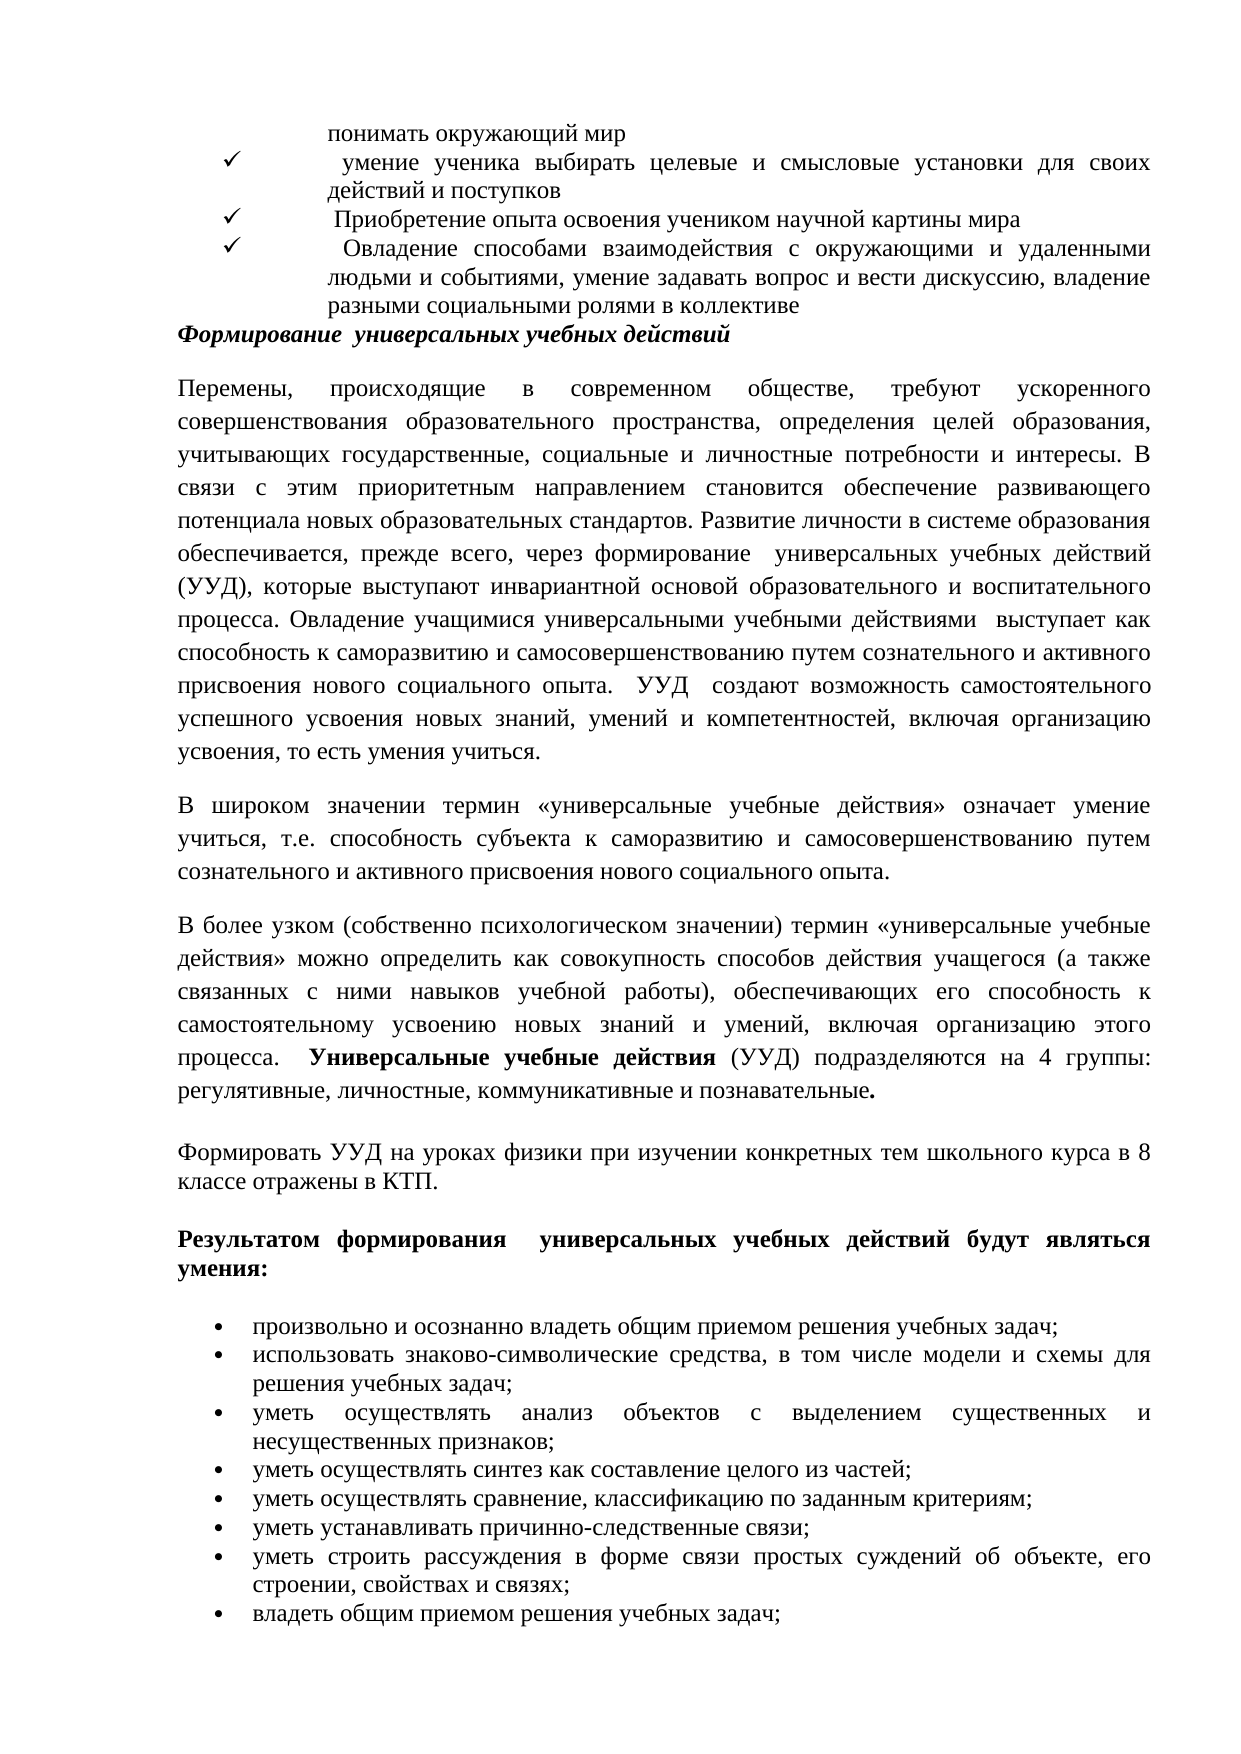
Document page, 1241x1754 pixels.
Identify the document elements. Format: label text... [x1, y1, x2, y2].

text Формировать УУД на уроках физики при изучении конкретных тем школьного курса в 8 классе отражены в КТП. [177, 1137, 1152, 1195]
text В более узком (собственно психологическом значении) термин «универсальные учебные действия» можно определить как совокупность способов действия учащегося (а также связанных с ними навыков учебной работы), обеспечивающих его способность к самостоятельному усвоению новых знаний и умений, включая организацию этого процесса. Универсальные учебные действия (УУД) подразделяются на 4 группы: регулятивные, личностные, коммуникативные и познавательные. [177, 910, 1152, 1104]
list произвольно и осознанно владеть общим приемом решения учебных задач; [215, 1311, 1152, 1339]
list использовать знаково-символические средства, в том числе модели и схемы для решения учебных задач; [215, 1339, 1152, 1397]
list уметь осуществлять сравнение, классификацию по заданным критериям; [215, 1483, 1152, 1512]
text Перемены, происходящие в современном обществе, требуют ускоренного совершенствования образовательного пространства, определения целей образования, учитывающих государственные, социальные и личностные потребности и интересы. В связи с этим приоритетным направлением становится обеспечение развивающего потенциала новых образовательных стандартов. Развитие личности в системе образования обеспечивается, прежде всего, через формирование универсальных учебных действий (УУД), которые выступают инвариантной основой образовательного и воспитательного процесса. Овладение учащимися универсальными учебными действиями выступает как способность к саморазвитию и самосовершенствованию путем сознательного и активного присвоения нового социального опыта. УУД создают возможность самостоятельного успешного усвоения новых знаний, умений и компетентностей, включая организацию усвоения, то есть умения учиться. [177, 373, 1152, 765]
text Результатом формирования универсальных учебных действий будут являться умения: [177, 1224, 1152, 1282]
list Овладение способами взаимодействия с окружающими и удаленными людьми и событиями, умение задавать вопрос и вести дискуссию, владение разными социальными ролями в коллективе [222, 233, 1152, 319]
list уметь осуществлять синтез как составление целого из частей; [215, 1454, 1152, 1483]
list уметь устанавливать причинно-следственные связи; [215, 1512, 1152, 1541]
list уметь строить рассуждения в форме связи простых суждений об объекте, его строении, свойствах и связях; [215, 1541, 1152, 1598]
text В широком значении термин «универсальные учебные действия» означает умение учиться, т.е. способность субъекта к саморазвитию и самосовершенствованию путем сознательного и активного присвоения нового социального опыта. [177, 790, 1152, 885]
text Формирование универсальных учебных действий [177, 319, 1152, 348]
list владеть общим приемом решения учебных задач; [215, 1598, 1152, 1627]
list уметь осуществлять анализ объектов с выделением существенных и несущественных признаков; [215, 1397, 1152, 1454]
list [222, 118, 1152, 147]
list Приобретение опыта освоения учеником научной картины мира [222, 204, 1152, 233]
list умение ученика выбирать целевые и смысловые установки для своих действий и поступков [222, 147, 1152, 204]
